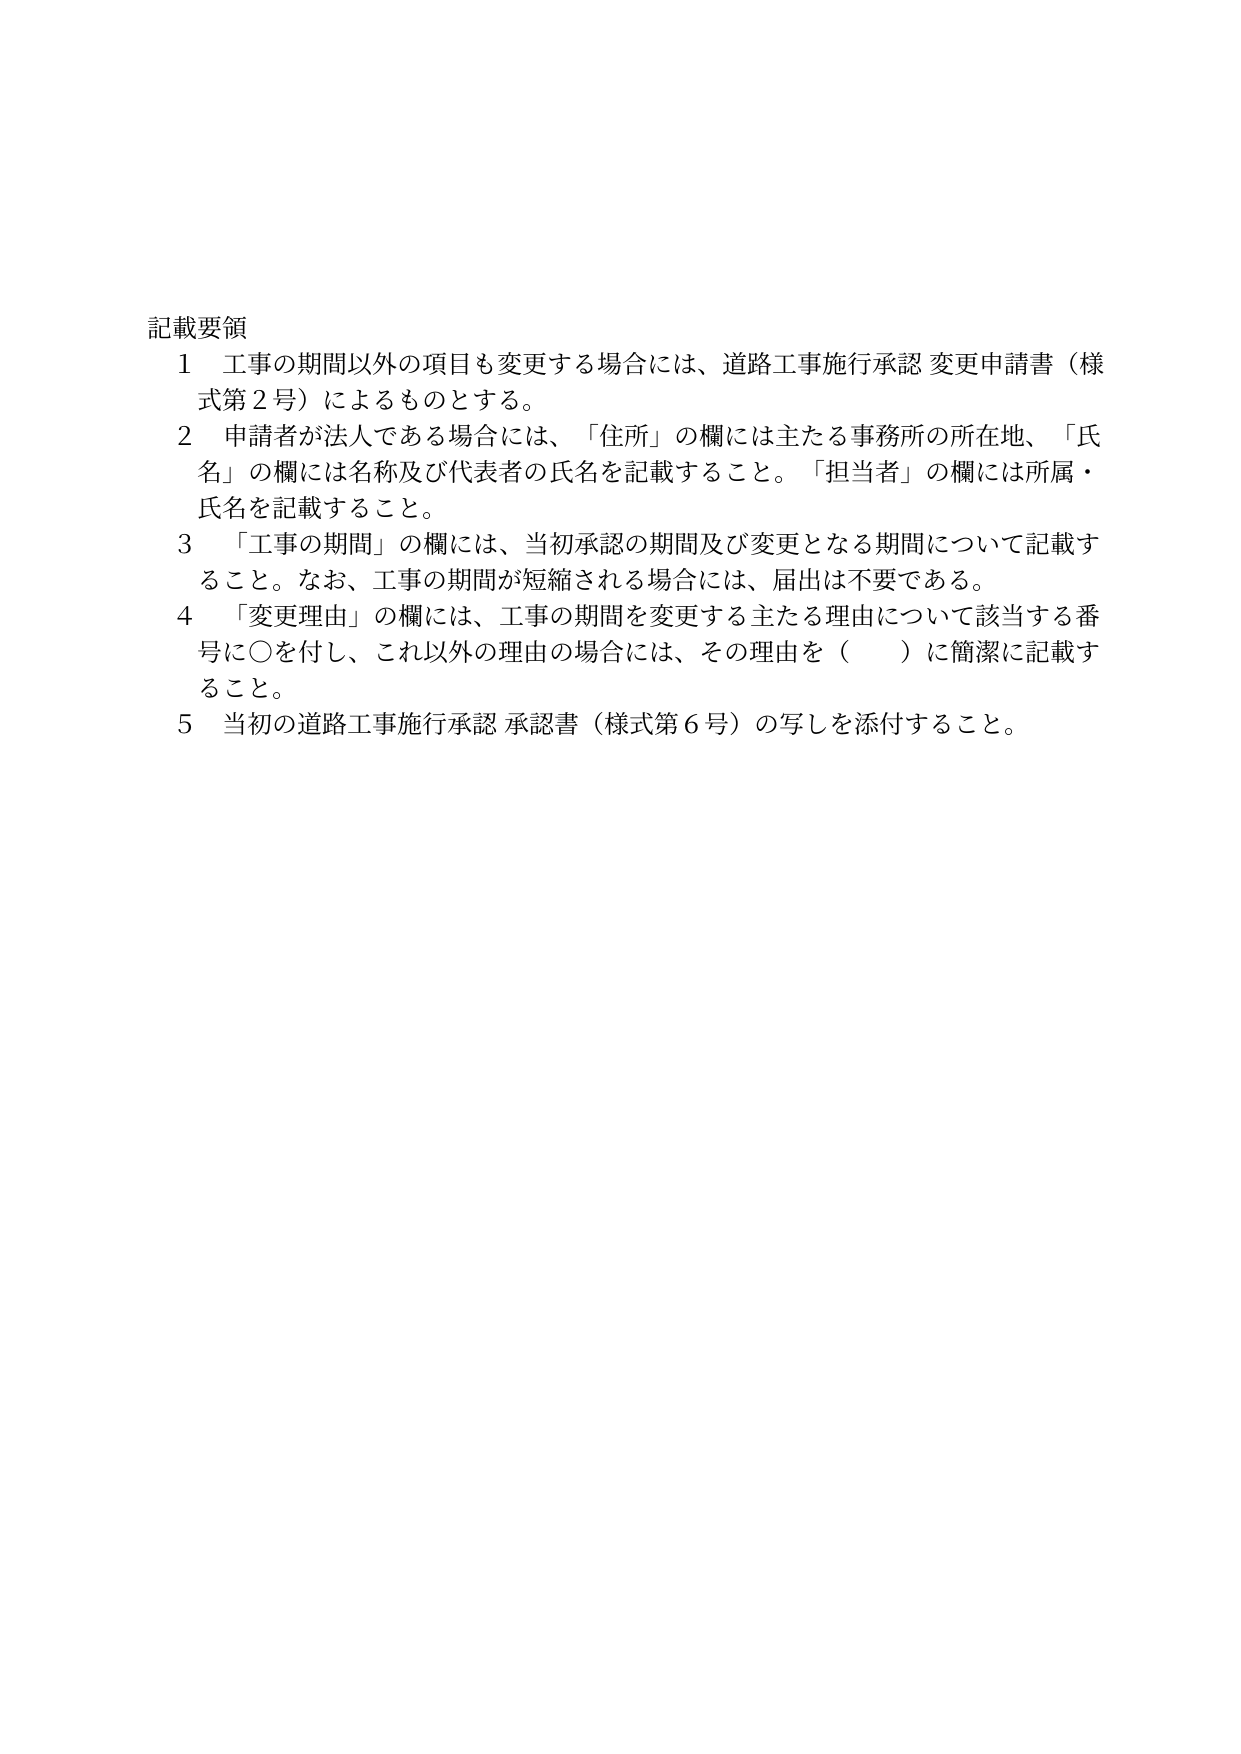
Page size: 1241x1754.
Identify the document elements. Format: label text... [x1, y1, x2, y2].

text １ 工事の期間以外の項目も変更する場合には、道路工事施行承認 変更申請書（様式第２号）によるものとする。 [148, 345, 1104, 417]
text ４ 「変更理由」の欄には、工事の期間を変更する主たる理由について該当する番号に○を付し、これ以外の理由の場合には、その理由を（ ）に簡潔に記載すること。 [148, 596, 1104, 704]
text 記載要領 [148, 309, 1104, 345]
text ５ 当初の道路工事施行承認 承認書（様式第６号）の写しを添付すること。 [148, 704, 1104, 740]
text ３ 「工事の期間」の欄には、当初承認の期間及び変更となる期間について記載すること。なお、工事の期間が短縮される場合には、届出は不要である。 [148, 524, 1104, 596]
text ２ 申請者が法人である場合には、「住所」の欄には主たる事務所の所在地、「氏名」の欄には名称及び代表者の氏名を記載すること。「担当者」の欄には所属・氏名を記載すること。 [148, 417, 1104, 524]
